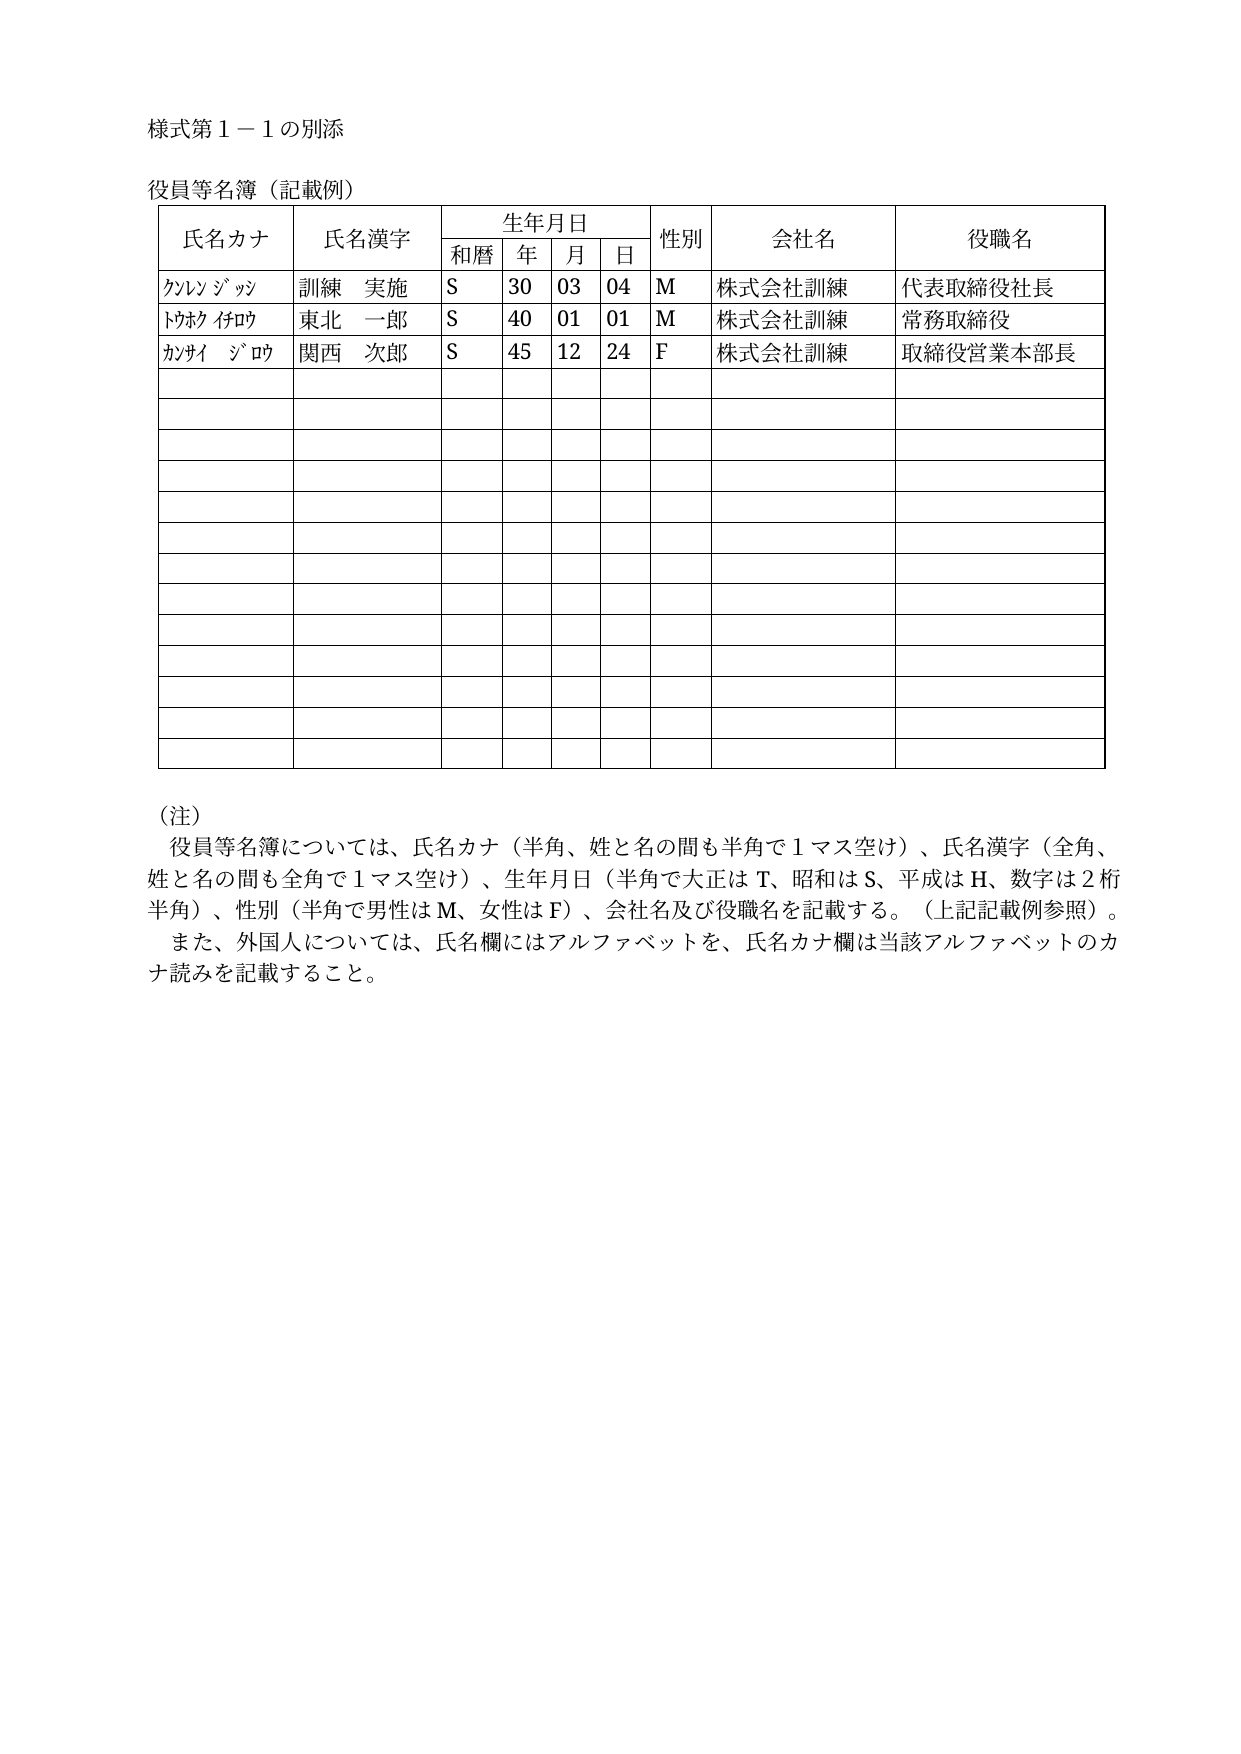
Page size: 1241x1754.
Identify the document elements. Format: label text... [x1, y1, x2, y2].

table_cell [896, 708, 1104, 737]
table_cell [503, 523, 551, 552]
table_cell [896, 584, 1104, 614]
table_cell 03 [552, 271, 600, 302]
table_cell [896, 554, 1104, 583]
table_cell 01 [601, 304, 650, 335]
table_cell [896, 461, 1104, 491]
table_cell [651, 646, 711, 676]
table_cell [294, 554, 441, 583]
table_cell [442, 646, 502, 676]
table_cell [712, 646, 895, 676]
table_cell [294, 584, 441, 614]
text 役員等名簿（記載例） [148, 173, 1122, 205]
table_cell [712, 739, 895, 768]
table_header 役職名 [896, 206, 1104, 270]
table_cell [294, 399, 441, 429]
table_cell [712, 615, 895, 645]
table_cell [896, 399, 1104, 429]
table_cell [896, 615, 1104, 645]
table_cell S [442, 336, 502, 367]
table_cell [294, 739, 441, 768]
table_cell [896, 739, 1104, 768]
table_cell 12 [552, 336, 600, 367]
text 役員等名簿については、氏名カナ（半角、姓と名の間も半角で１マス空け）、氏名漢字（全角、姓と名の間も全角で１マス空け）、生年月日（半角で大正はT、昭和はS、平成はH、数字は２桁半角）、性別（半角で男性はM、女性はF）、会社名及び役職名を記載する。（上記記載例参照）。 [148, 831, 1122, 925]
table_cell 月 [552, 239, 600, 270]
table_cell [442, 554, 502, 583]
table_cell ｸﾝﾚﾝ ｼﾞｯｼ [159, 271, 293, 302]
table_cell [651, 430, 711, 460]
table_cell [442, 584, 502, 614]
table_cell [294, 461, 441, 491]
table_cell [503, 554, 551, 583]
table_cell 訓練 実施 [294, 271, 441, 302]
table_cell [159, 677, 293, 707]
table_cell [294, 708, 441, 737]
table_cell 45 [503, 336, 551, 367]
table_cell [159, 584, 293, 614]
table_cell [442, 615, 502, 645]
table_cell [442, 492, 502, 522]
table_cell 24 [601, 336, 650, 367]
table_cell [552, 492, 600, 522]
table_cell M [651, 271, 711, 302]
table_cell 30 [503, 271, 551, 302]
table_cell ｶﾝｻｲ ｼﾞﾛｳ [159, 336, 293, 367]
text 様式第１－１の別添 [148, 112, 1122, 144]
table_cell [442, 399, 502, 429]
table_cell [651, 708, 711, 737]
table_cell [651, 554, 711, 583]
text また、外国人については、氏名欄にはアルファベットを、氏名カナ欄は当該アルファベットのカナ読みを記載すること。 [148, 925, 1122, 988]
table_cell [552, 369, 600, 398]
table_cell [442, 369, 502, 398]
table_cell [712, 492, 895, 522]
table_cell [712, 430, 895, 460]
table_cell [552, 554, 600, 583]
table_cell 日 [601, 239, 650, 270]
table_cell [159, 369, 293, 398]
table_cell 代表取締役社長 [896, 271, 1104, 302]
table_header 性別 [651, 206, 711, 270]
table_cell [712, 554, 895, 583]
table_cell [896, 646, 1104, 676]
table_cell 01 [552, 304, 600, 335]
table_cell [503, 708, 551, 737]
table_cell [712, 677, 895, 707]
table_cell [896, 492, 1104, 522]
table_cell [601, 615, 650, 645]
table_cell [503, 615, 551, 645]
table_cell [712, 369, 895, 398]
table_cell 株式会社訓練 [712, 271, 895, 302]
table_cell [159, 399, 293, 429]
table_cell [442, 461, 502, 491]
table_cell 常務取締役 [896, 304, 1104, 335]
table_cell [651, 399, 711, 429]
table_cell [294, 492, 441, 522]
table_cell [552, 461, 600, 491]
table_cell [294, 523, 441, 552]
table_cell [896, 523, 1104, 552]
table_cell [159, 430, 293, 460]
table_cell [159, 708, 293, 737]
table_cell [896, 430, 1104, 460]
table_cell S [442, 304, 502, 335]
table_cell [159, 646, 293, 676]
table_cell [442, 430, 502, 460]
table_cell [712, 399, 895, 429]
table_cell [552, 677, 600, 707]
table_cell [601, 430, 650, 460]
table_cell [651, 492, 711, 522]
table_cell [651, 523, 711, 552]
table_cell [159, 554, 293, 583]
table_cell [651, 584, 711, 614]
table_cell [503, 492, 551, 522]
table_cell [552, 739, 600, 768]
table_cell [601, 708, 650, 737]
table_cell [712, 461, 895, 491]
table_cell 和暦 [442, 239, 502, 270]
table_cell [601, 523, 650, 552]
table_cell [601, 369, 650, 398]
table_cell [651, 369, 711, 398]
table_cell [442, 708, 502, 737]
table_cell [651, 739, 711, 768]
table_cell [294, 430, 441, 460]
table_cell [552, 523, 600, 552]
table_cell 年 [503, 239, 551, 270]
table_cell [651, 461, 711, 491]
table_cell [294, 646, 441, 676]
table_cell [601, 584, 650, 614]
table_cell [896, 677, 1104, 707]
table_cell 関西 次郎 [294, 336, 441, 367]
table_cell [601, 554, 650, 583]
table_cell [159, 615, 293, 645]
table_cell [552, 708, 600, 737]
table_cell F [651, 336, 711, 367]
table_cell 40 [503, 304, 551, 335]
table_cell [896, 369, 1104, 398]
table_cell [552, 615, 600, 645]
table_cell [503, 430, 551, 460]
table_cell [503, 399, 551, 429]
table_cell [442, 677, 502, 707]
table_cell [601, 677, 650, 707]
table_cell [552, 430, 600, 460]
table_cell 04 [601, 271, 650, 302]
table_cell 株式会社訓練 [712, 336, 895, 367]
table_cell [442, 739, 502, 768]
table_cell [601, 399, 650, 429]
table_cell [651, 615, 711, 645]
table_cell [712, 523, 895, 552]
table_cell [712, 584, 895, 614]
table_cell [159, 523, 293, 552]
table_cell [552, 584, 600, 614]
table_cell [503, 739, 551, 768]
table_cell [712, 708, 895, 737]
table_header 会社名 [712, 206, 895, 270]
table_cell ﾄｳﾎｸ ｲﾁﾛｳ [159, 304, 293, 335]
table_cell [503, 677, 551, 707]
table_cell [159, 739, 293, 768]
table_cell [601, 739, 650, 768]
table_header 氏名カナ [159, 206, 293, 270]
table_cell [503, 646, 551, 676]
table_cell S [442, 271, 502, 302]
table_cell [503, 461, 551, 491]
table_cell [503, 369, 551, 398]
table_cell 取締役営業本部長 [896, 336, 1104, 367]
table_header 生年月日 [442, 206, 650, 237]
table_cell [503, 584, 551, 614]
text （注） [148, 799, 1122, 831]
table_cell [294, 677, 441, 707]
table_cell [601, 646, 650, 676]
table_cell 株式会社訓練 [712, 304, 895, 335]
table_header 氏名漢字 [294, 206, 441, 270]
table_cell [294, 615, 441, 645]
table_cell [601, 461, 650, 491]
table_cell [294, 369, 441, 398]
table_cell [552, 646, 600, 676]
table_cell [651, 677, 711, 707]
table_cell M [651, 304, 711, 335]
table_cell [552, 399, 600, 429]
table_cell [601, 492, 650, 522]
table_cell [159, 492, 293, 522]
table_cell 東北 一郎 [294, 304, 441, 335]
table_cell [159, 461, 293, 491]
table_cell [442, 523, 502, 552]
